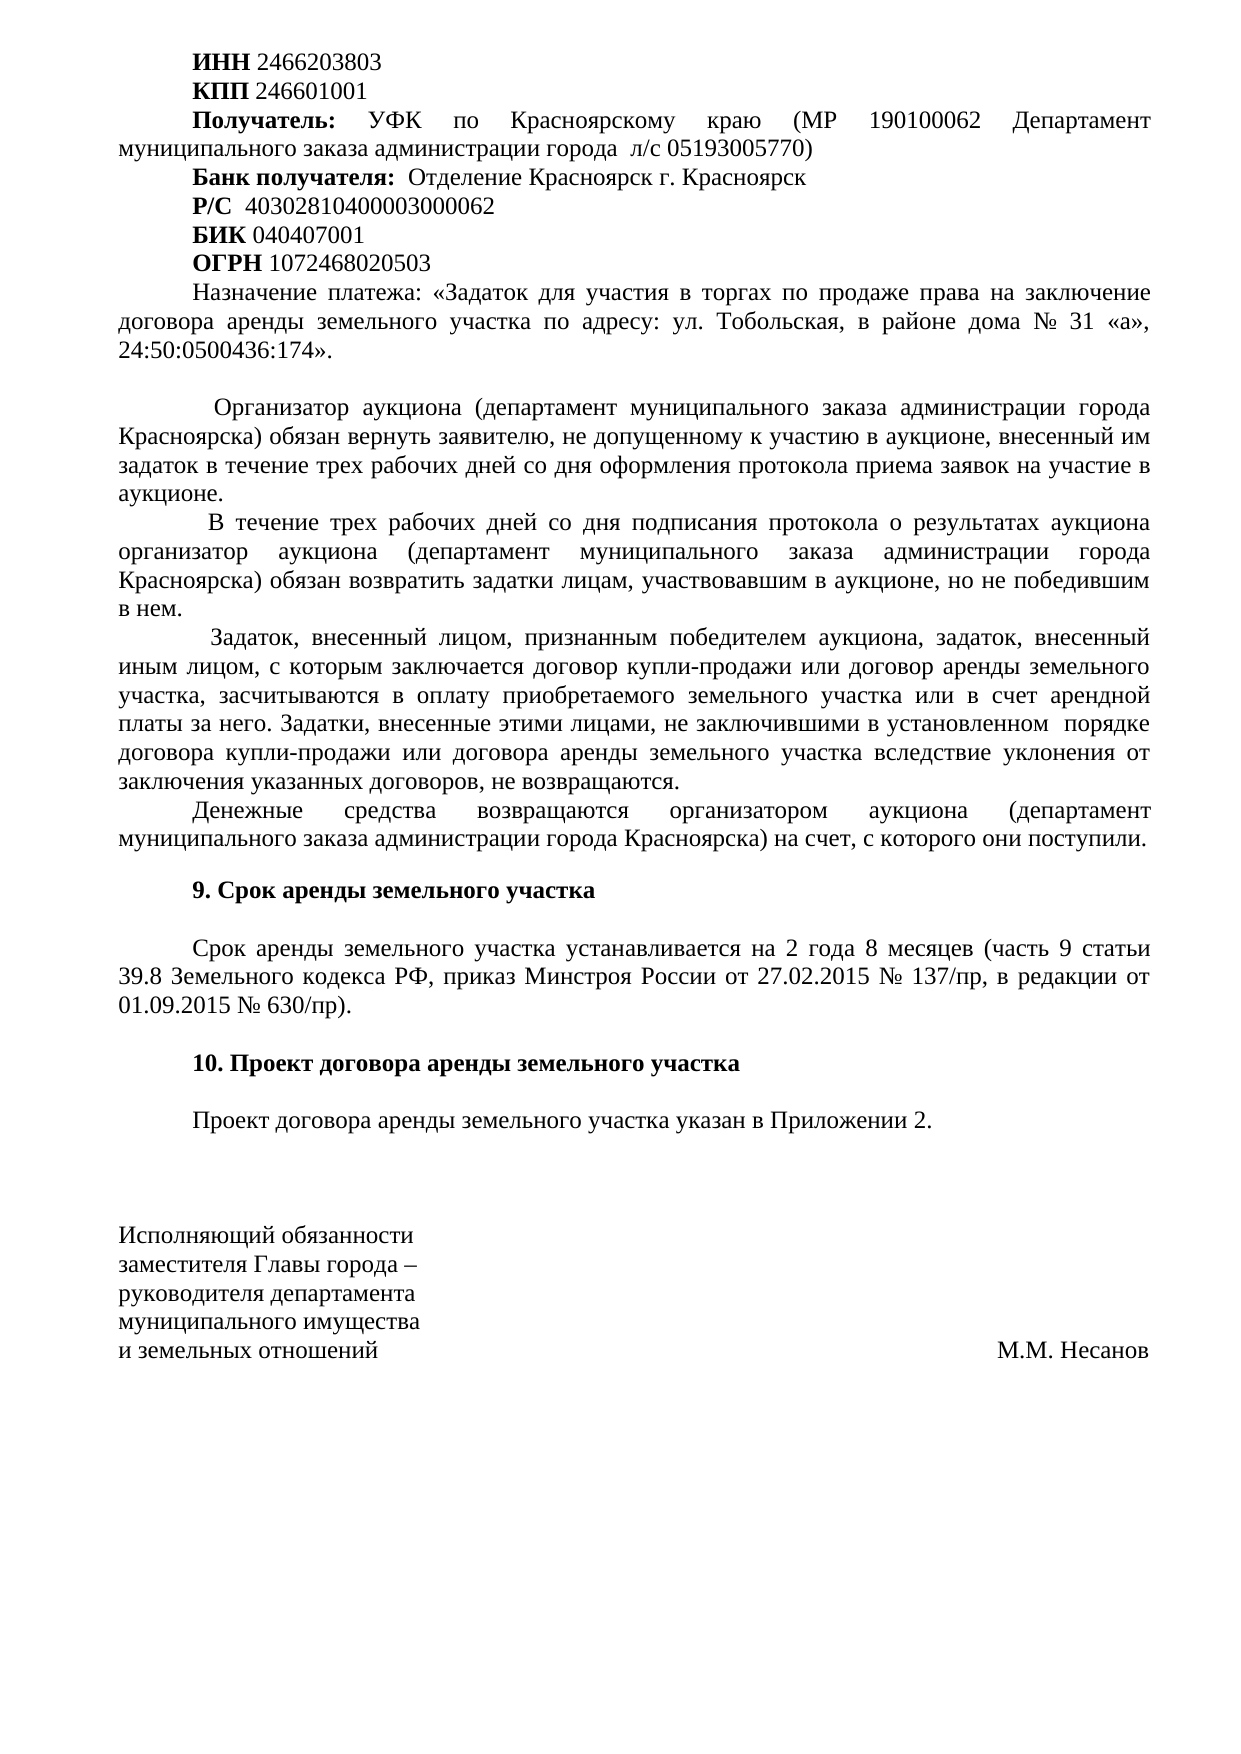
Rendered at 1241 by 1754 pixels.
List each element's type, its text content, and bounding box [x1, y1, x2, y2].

text В течение трех рабочих дней со дня подписания протокола о результатах аукциона организатор аукциона (департамент муниципального заказа администрации города Красноярска) обязан возвратить задатки лицам, участвовавшим в аукционе, но не победившим в нем. [118, 507, 1152, 622]
text Задаток, внесенный лицом, признанным победителем аукциона, задаток, внесенный иным лицом, с которым заключается договор купли-продажи или договор аренды земельного участка, засчитываются в оплату приобретаемого земельного участка или в счет арендной платы за него. Задатки, внесенные этими лицами, не заключившими в установленном порядке договора купли-продажи или договора аренды земельного участка вследствие уклонения от заключения указанных договоров, не возвращаются. [118, 622, 1152, 795]
text руководителя департамента [118, 1278, 1152, 1306]
text Проект договора аренды земельного участка указан в Приложении 2. [118, 1105, 1152, 1134]
text 10. Проект договора аренды земельного участка [118, 1048, 1152, 1076]
title Назначение платежа: «Задаток для участия в торгах по продаже права на заключение договора аренды земельного участка по адресу: ул. Тобольская, в районе дома № 31 «а», 24:50:0500436:174». [118, 277, 1152, 363]
text Получатель: УФК по Красноярскому краю (МР 190100062 Департамент муниципального заказа администрации города л/с 05193005770) [118, 105, 1152, 162]
text Исполняющий обязанности [118, 1220, 1152, 1249]
text Денежные средства возвращаются организатором аукциона (департамент муниципального заказа администрации города Красноярска) на счет, с которого они поступили. [118, 795, 1152, 852]
text заместителя Главы города – [118, 1249, 1152, 1278]
text Банк получателя: Отделение Красноярск г. Красноярск [118, 162, 1152, 191]
text Р/С 40302810400003000062 [118, 191, 1152, 220]
text ОГРН 1072468020503 [118, 248, 1152, 277]
text КПП 246601001 [118, 76, 1152, 105]
text Организатор аукциона (департамент муниципального заказа администрации города Красноярска) обязан вернуть заявителю, не допущенному к участию в аукционе, внесенный им задаток в течение трех рабочих дней со дня оформления протокола приема заявок на участие в аукционе. [118, 392, 1152, 507]
text 9. Срок аренды земельного участка [118, 875, 1152, 904]
text муниципального имущества [118, 1306, 1152, 1335]
text Срок аренды земельного участка устанавливается на 2 года 8 месяцев (часть 9 статьи 39.8 Земельного кодекса РФ, приказ Минстроя России от 27.02.2015 № 137/пр, в редакции от 01.09.2015 № 630/пр). [118, 933, 1152, 1019]
text ИНН 2466203803 [118, 47, 1152, 76]
text БИК 040407001 [118, 220, 1152, 248]
text и земельных отношений М.М. Несанов [118, 1335, 1152, 1364]
